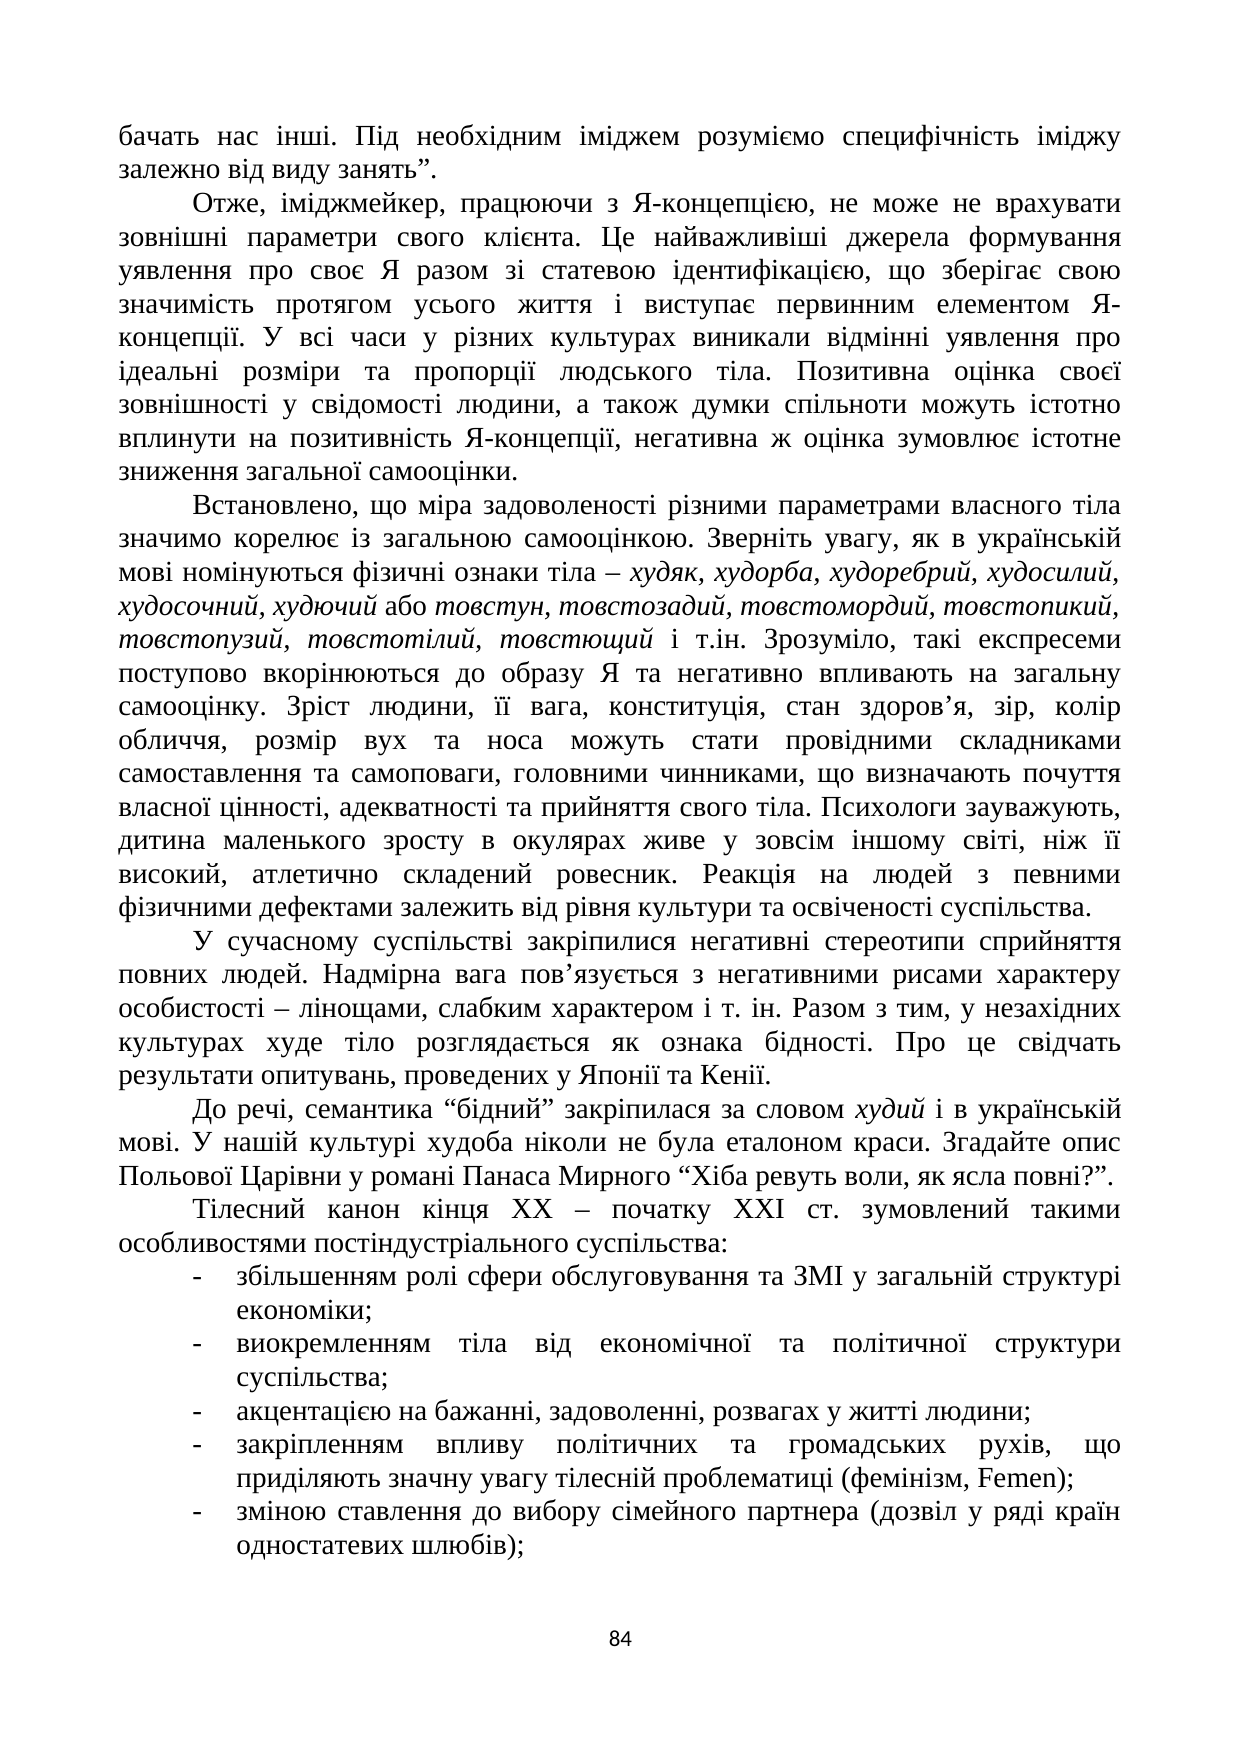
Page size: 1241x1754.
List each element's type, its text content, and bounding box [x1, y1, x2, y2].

text У сучасному суспільстві закріпилися негативні стереотипи сприйняття повних людей. Надмірна вага пов’язується з негативними рисами характеру особистості – лінощами, слабким характером і т. ін. Разом з тим, у незахідних культурах худе тіло розглядається як ознака бідності. Про це свідчать результати опитувань, проведених у Японії та Кенії. [118, 923, 1122, 1091]
list зміною ставлення до вибору сімейного партнера (дозвіл у ряді країн одностатевих шлюбів); [192, 1493, 1122, 1560]
text Встановлено, що міра задоволеності різними параметрами власного тіла значимо корелює із загальною самооцінкою. Зверніть увагу, як в українській мові номінуються фізичні ознаки тіла – худяк, худорба, худоребрий, худосилий, худосочний, худючий або товстун, товстозадий, товстомордий, товстопикий, товстопузий, товстотілий, товстющий і т.ін. Зрозуміло, такі експресеми поступово вкорінюються до образу Я та негативно впливають на загальну самооцінку. Зріст людини, її вага, конституція, стан здоров’я, зір, колір обличчя, розмір вух та носа можуть стати провідними складниками самоставлення та самоповаги, головними чинниками, що визначають почуття власної цінності, адекватності та прийняття свого тіла. Психологи зауважують, дитина маленького зросту в окулярах живе у зовсім іншому світі, ніж її високий, атлетично складений ровесник. Реакція на людей з певними фізичними дефектами залежить від рівня культури та освіченості суспільства. [118, 487, 1122, 923]
text Тілесний канон кінця ХХ – початку ХХI ст. зумовлений такими особливостями постіндустріального суспільства: [118, 1191, 1122, 1258]
list збільшенням ролі сфери обслуговування та ЗМІ у загальній структурі економіки; [192, 1258, 1122, 1326]
list виокремленням тіла від економічної та політичної структури суспільства; [192, 1326, 1122, 1393]
list акцентацією на бажанні, задоволенні, розвагах у житті людини; [192, 1393, 1122, 1426]
text До речі, семантика “бідний” закріпилася за словом худий і в українській мові. У нашій культурі худоба ніколи не була еталоном краси. Згадайте опис Польової Царівни у романі Панаса Мирного “Хіба ревуть воли, як ясла повні?”. [118, 1091, 1122, 1191]
text Отже, іміджмейкер, працюючи з Я-концепцією, не може не врахувати зовнішні параметри свого клієнта. Це найважливіші джерела формування уявлення про своє Я разом зі статевою ідентифікацією, що зберігає свою значимість протягом усього життя і виступає первинним елементом Я-концепції. У всі часи у різних культурах виникали відмінні уявлення про ідеальні розміри та пропорції людського тіла. Позитивна оцінка своєї зовнішності у свідомості людини, а також думки спільноти можуть істотно вплинути на позитивність Я-концепції, негативна ж оцінка зумовлює істотне зниження загальної самооцінки. [118, 185, 1122, 487]
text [118, 118, 1122, 185]
list закріпленням впливу політичних та громадських рухів, що приділяють значну увагу тілесній проблематиці (фемінізм, Femen); [192, 1426, 1122, 1493]
